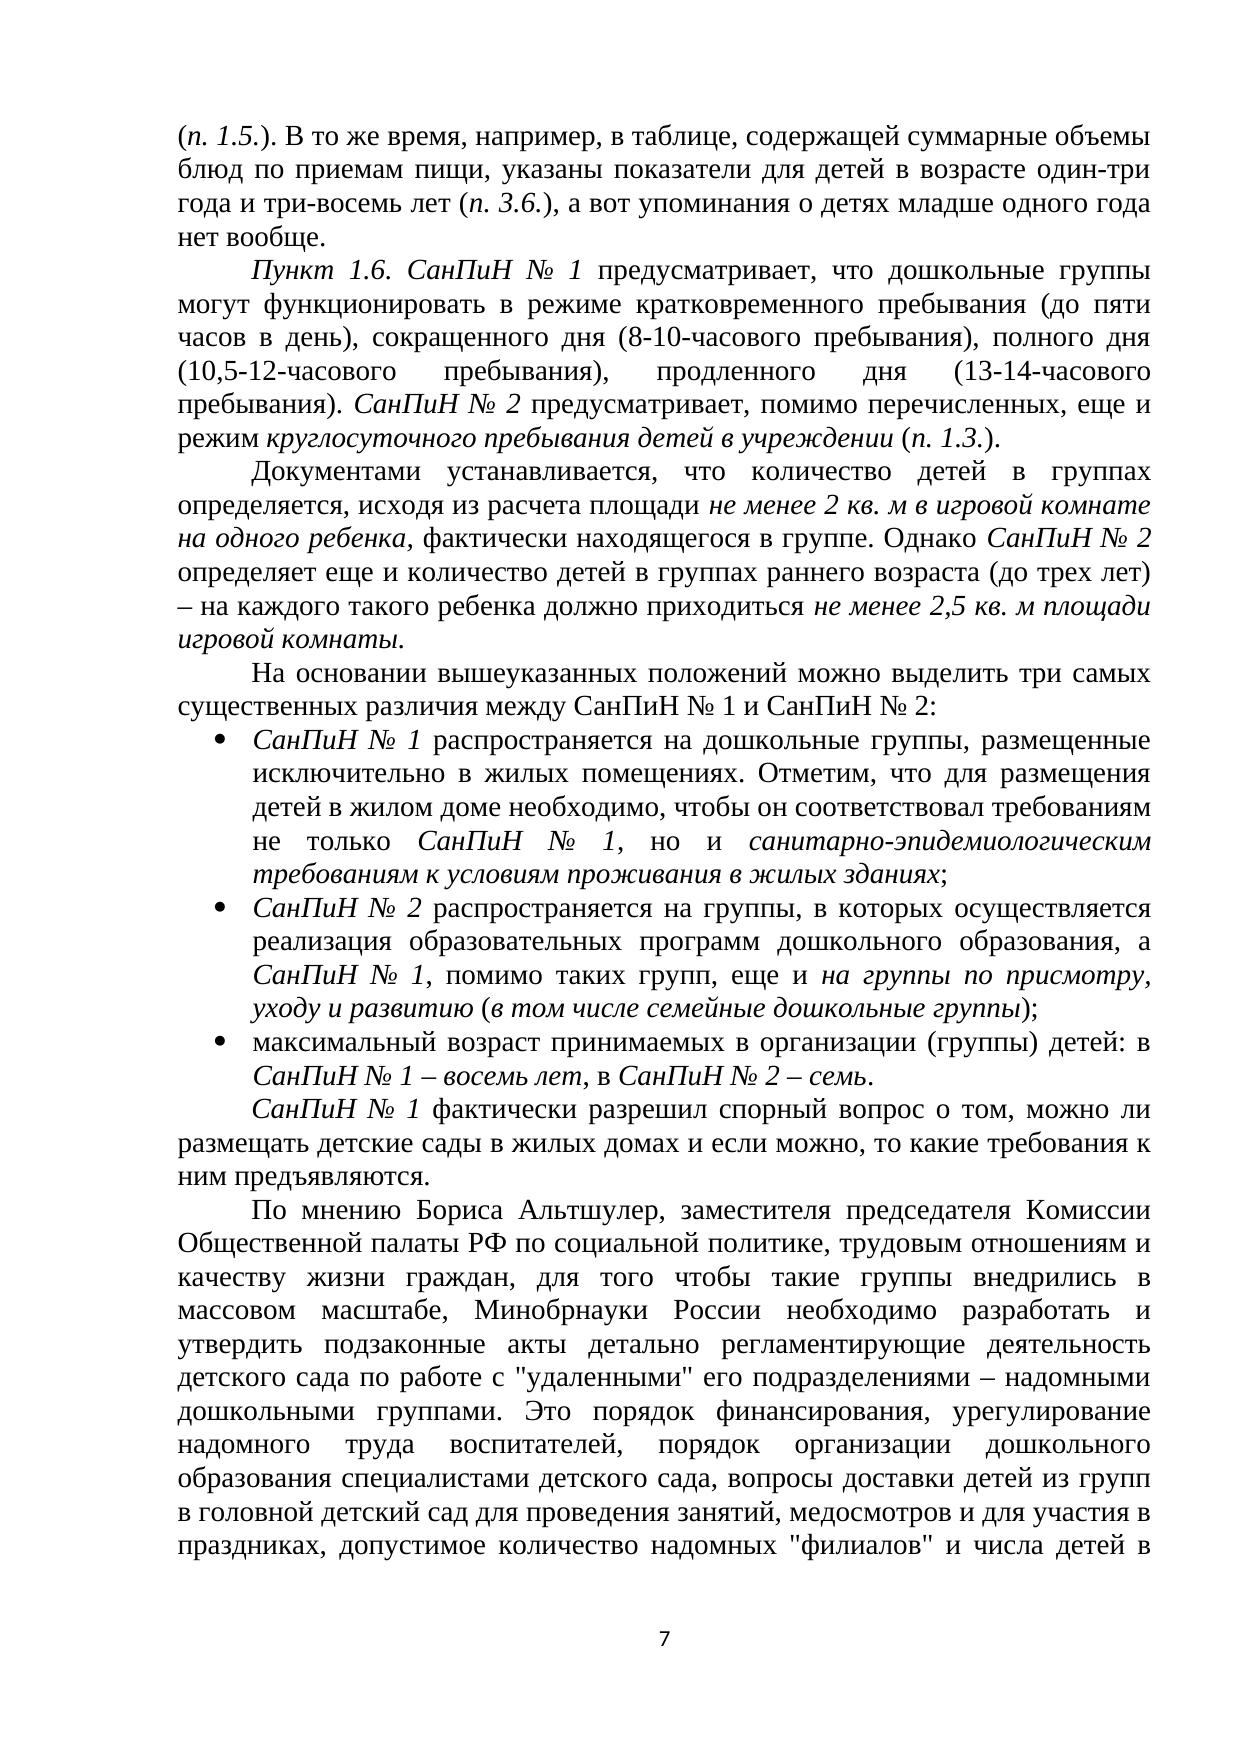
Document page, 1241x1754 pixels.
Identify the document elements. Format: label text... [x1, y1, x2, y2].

text Пункт 1.6. СанПиН № 1 предусматривает, что дошкольные группы могут функционировать в режиме кратковременного пребывания (до пяти часов в день), сокращенного дня (8-10-часового пребывания), полного дня (10,5-12-часового пребывания), продленного дня (13-14-часового пребывания). СанПиН № 2 предусматривает, помимо перечисленных, еще и режим круглосуточного пребывания детей в учреждении (п. 1.3.). [177, 252, 1152, 453]
text СанПиН № 1 фактически разрешил спорный вопрос о том, можно ли размещать детские сады в жилых домах и если можно, то какие требования к ним предъявляются. [177, 1091, 1152, 1192]
text Документами устанавливается, что количество детей в группах определяется, исходя из расчета площади не менее 2 кв. м в игровой комнате на одного ребенка, фактически находящегося в группе. Однако СанПиН № 2 определяет еще и количество детей в группах раннего возраста (до трех лет) – на каждого такого ребенка должно приходиться не менее 2,5 кв. м площади игровой комнаты. [177, 453, 1152, 655]
list СанПиН № 1 распространяется на дошкольные группы, размещенные исключительно в жилых помещениях. Отметим, что для размещения детей в жилом доме необходимо, чтобы он соответствовал требованиям не только СанПиН № 1, но и санитарно-эпидемиологическим требованиям к условиям проживания в жилых зданиях; [215, 722, 1152, 890]
text (п. 1.5.). В то же время, например, в таблице, содержащей суммарные объемы блюд по приемам пищи, указаны показатели для детей в возрасте один-три года и три-восемь лет (п. 3.6.), а вот упоминания о детях младше одного года нет вообще. [177, 118, 1152, 252]
list СанПиН № 2 распространяется на группы, в которых осуществляется реализация образовательных программ дошкольного образования, а СанПиН № 1, помимо таких групп, еще и на группы по присмотру, уходу и развитию (в том числе семейные дошкольные группы); [215, 890, 1152, 1024]
list максимальный возраст принимаемых в организации (группы) детей: в СанПиН № 1 – восемь лет, в СанПиН № 2 – семь. [215, 1024, 1152, 1091]
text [177, 1192, 1152, 1561]
text На основании вышеуказанных положений можно выделить три самых существенных различия между СанПиН № 1 и СанПиН № 2: [177, 655, 1152, 722]
